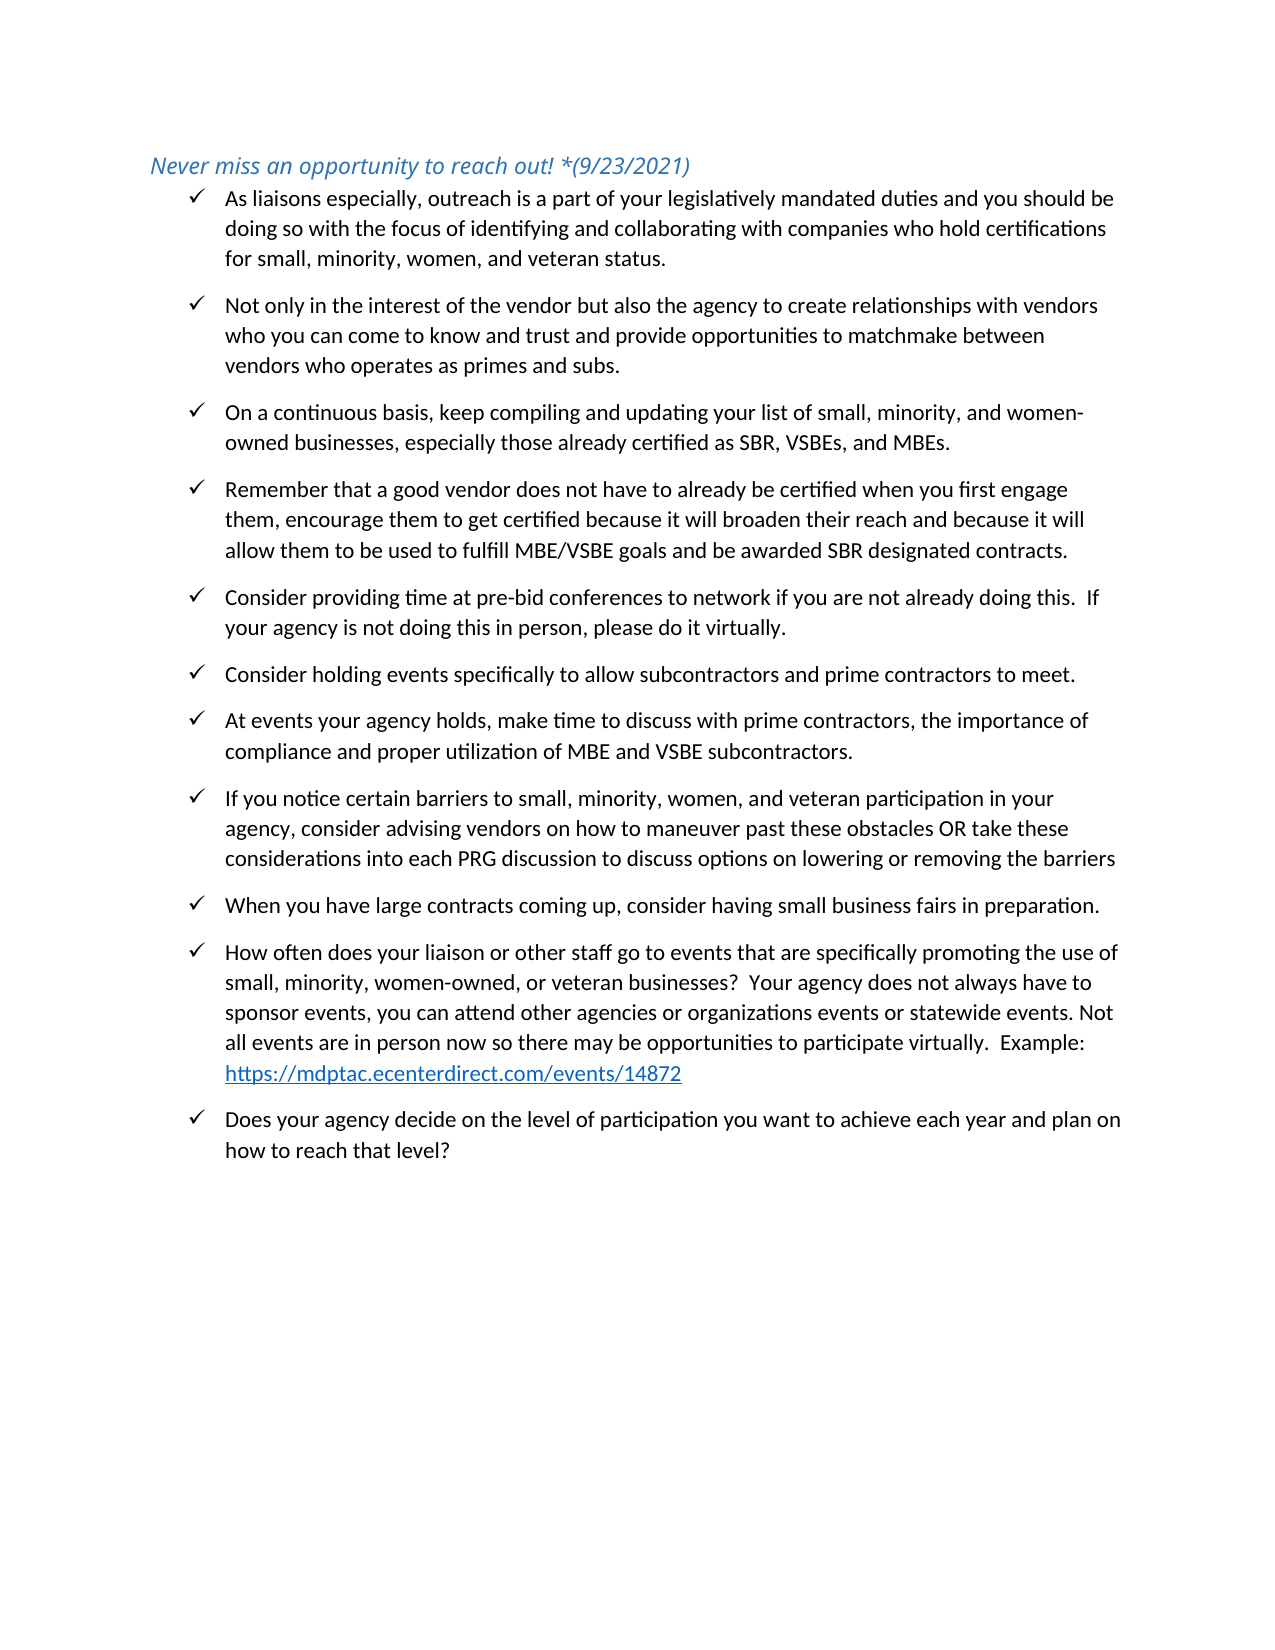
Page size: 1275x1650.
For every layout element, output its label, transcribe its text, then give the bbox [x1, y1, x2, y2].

list Consider providing time at pre-bid conferences to network if you are not already doing this. If your agency is not doing this in person, please do it virtually. [187, 583, 1125, 641]
list On a continuous basis, keep compiling and updating your list of small, minority, and women-owned businesses, especially those already certified as SBR, VSBEs, and MBEs. [187, 398, 1125, 457]
subtitle Never miss an opportunity to reach out! *(9/23/2021) [150, 150, 1125, 181]
list How often does your liaison or other staff go to events that are specifically promoting the use of small, minority, women-owned, or veteran businesses? Your agency does not always have to sponsor events, you can attend other agencies or organizations events or statewide events. Not all events are in person now so there may be opportunities to participate virtually. Example: https://mdptac.ecenterdirect.com/events/14872 [187, 938, 1125, 1087]
list At events your agency holds, make time to discuss with prime contractors, the importance of compliance and proper utilization of MBE and VSBE subcontractors. [187, 707, 1125, 765]
list When you have large contracts coming up, consider having small business fairs in preparation. [187, 891, 1125, 919]
list Consider holding events specifically to allow subcontractors and prime contractors to meet. [187, 660, 1125, 688]
list If you notice certain barriers to small, minority, women, and veteran participation in your agency, consider advising vendors on how to maneuver past these obstacles OR take these considerations into each PRG discussion to discuss options on lowering or removing the barriers [187, 784, 1125, 872]
list Does your agency decide on the level of participation you want to achieve each year and plan on how to reach that level? [187, 1106, 1125, 1164]
list Not only in the interest of the vendor but also the agency to create relationships with vendors who you can come to know and trust and provide opportunities to matchmake between vendors who operates as primes and subs. [187, 291, 1125, 379]
list Remember that a good vendor does not have to already be certified when you first engage them, encourage them to get certified because it will broaden their reach and because it will allow them to be used to fulfill MBE/VSBE goals and be awarded SBR designated contracts. [187, 475, 1125, 564]
list As liaisons especially, outreach is a part of your legislatively mandated duties and you should be doing so with the focus of identifying and collaborating with companies who hold certifications for small, minority, women, and veteran status. [187, 184, 1125, 272]
